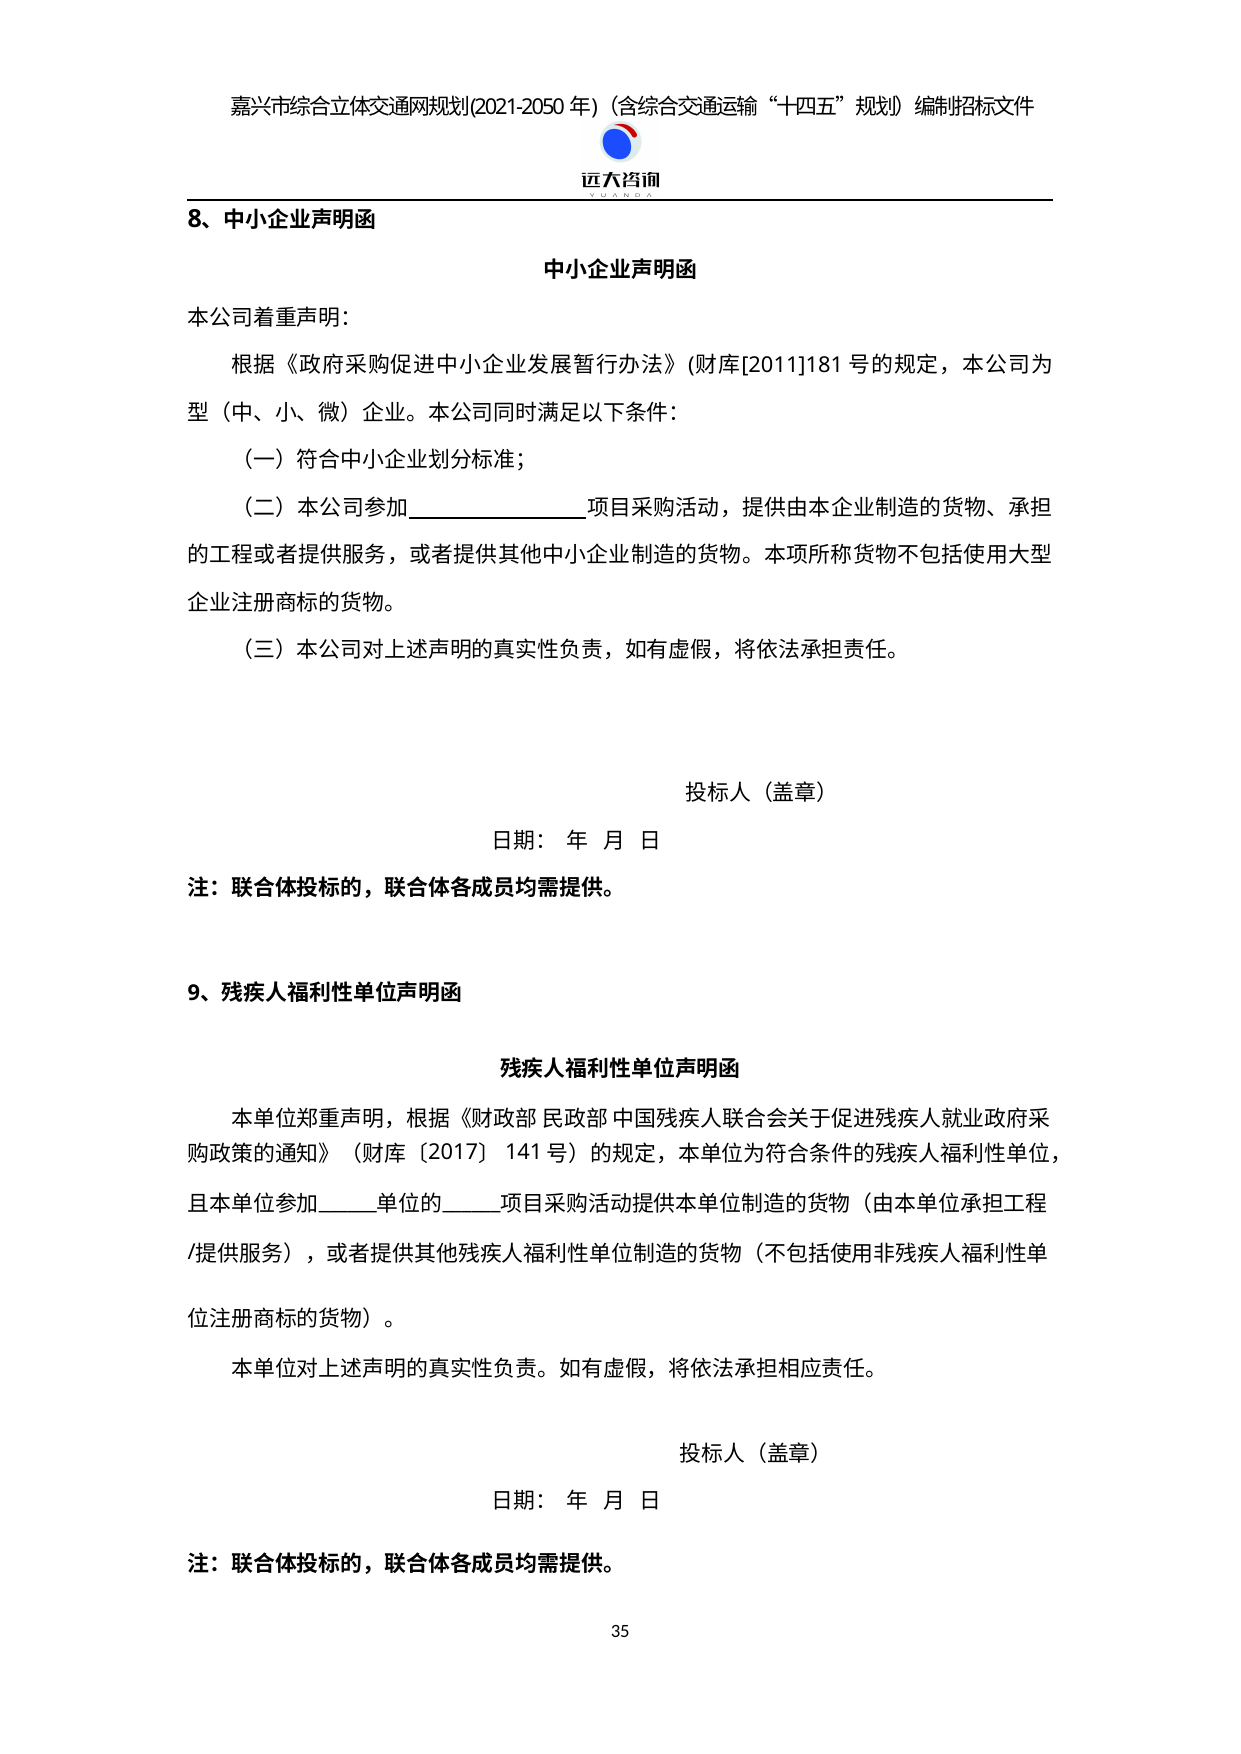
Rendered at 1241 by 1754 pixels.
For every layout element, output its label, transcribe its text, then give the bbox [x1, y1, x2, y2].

text 中小企业声明函 [187, 252, 1053, 284]
text 日期： 年 月 日 [231, 1483, 1053, 1515]
text 注：联合体投标的，联合体各成员均需提供。 [187, 1531, 1053, 1581]
picture [581, 120, 660, 198]
text （二）本公司参加 项目采购活动，提供由本企业制造的货物、承担的工程或者提供服务，或者提供其他中小企业制造的货物。本项所称货物不包括使用大型企业注册商标的货物。 [187, 490, 1053, 616]
text 本公司着重声明： [187, 299, 1053, 331]
text 投标人（盖章） [187, 1436, 1053, 1468]
text 本单位对上述声明的真实性负责。如有虚假，将依法承担相应责任。 [187, 1336, 1053, 1386]
text 日期： 年 月 日 [231, 823, 1053, 854]
text 根据《政府采购促进中小企业发展暂行办法》(财库[2011]181号的规定，本公司为 型（中、小、微）企业。本公司同时满足以下条件： [187, 347, 1053, 426]
text 9、残疾人福利性单位声明函 [187, 965, 1053, 1007]
text 本单位郑重声明，根据《财政部 民政部 中国残疾人联合会关于促进残疾人就业政府采购政策的通知》（财库〔2017〕 141号）的规定，本单位为符合条件的残疾人福利性单位，且本单位参加______单位的______项目采购活动提供本单位制造的货物（由本单位承担工程/提供服务），或者提供其他残疾人福利性单位制造的货物（不包括使用非残疾人福利性单位注册商标的货物）。 [187, 1086, 1053, 1336]
text 8、中小企业声明函 [187, 201, 1053, 235]
text 投标人（盖章） [187, 775, 1053, 807]
text 注：联合体投标的，联合体各成员均需提供。 [187, 870, 1053, 902]
text （一）符合中小企业划分标准； [187, 442, 1053, 474]
text 残疾人福利性单位声明函 [187, 1036, 1053, 1086]
text （三）本公司对上述声明的真实性负责，如有虚假，将依法承担责任。 [187, 632, 1053, 664]
